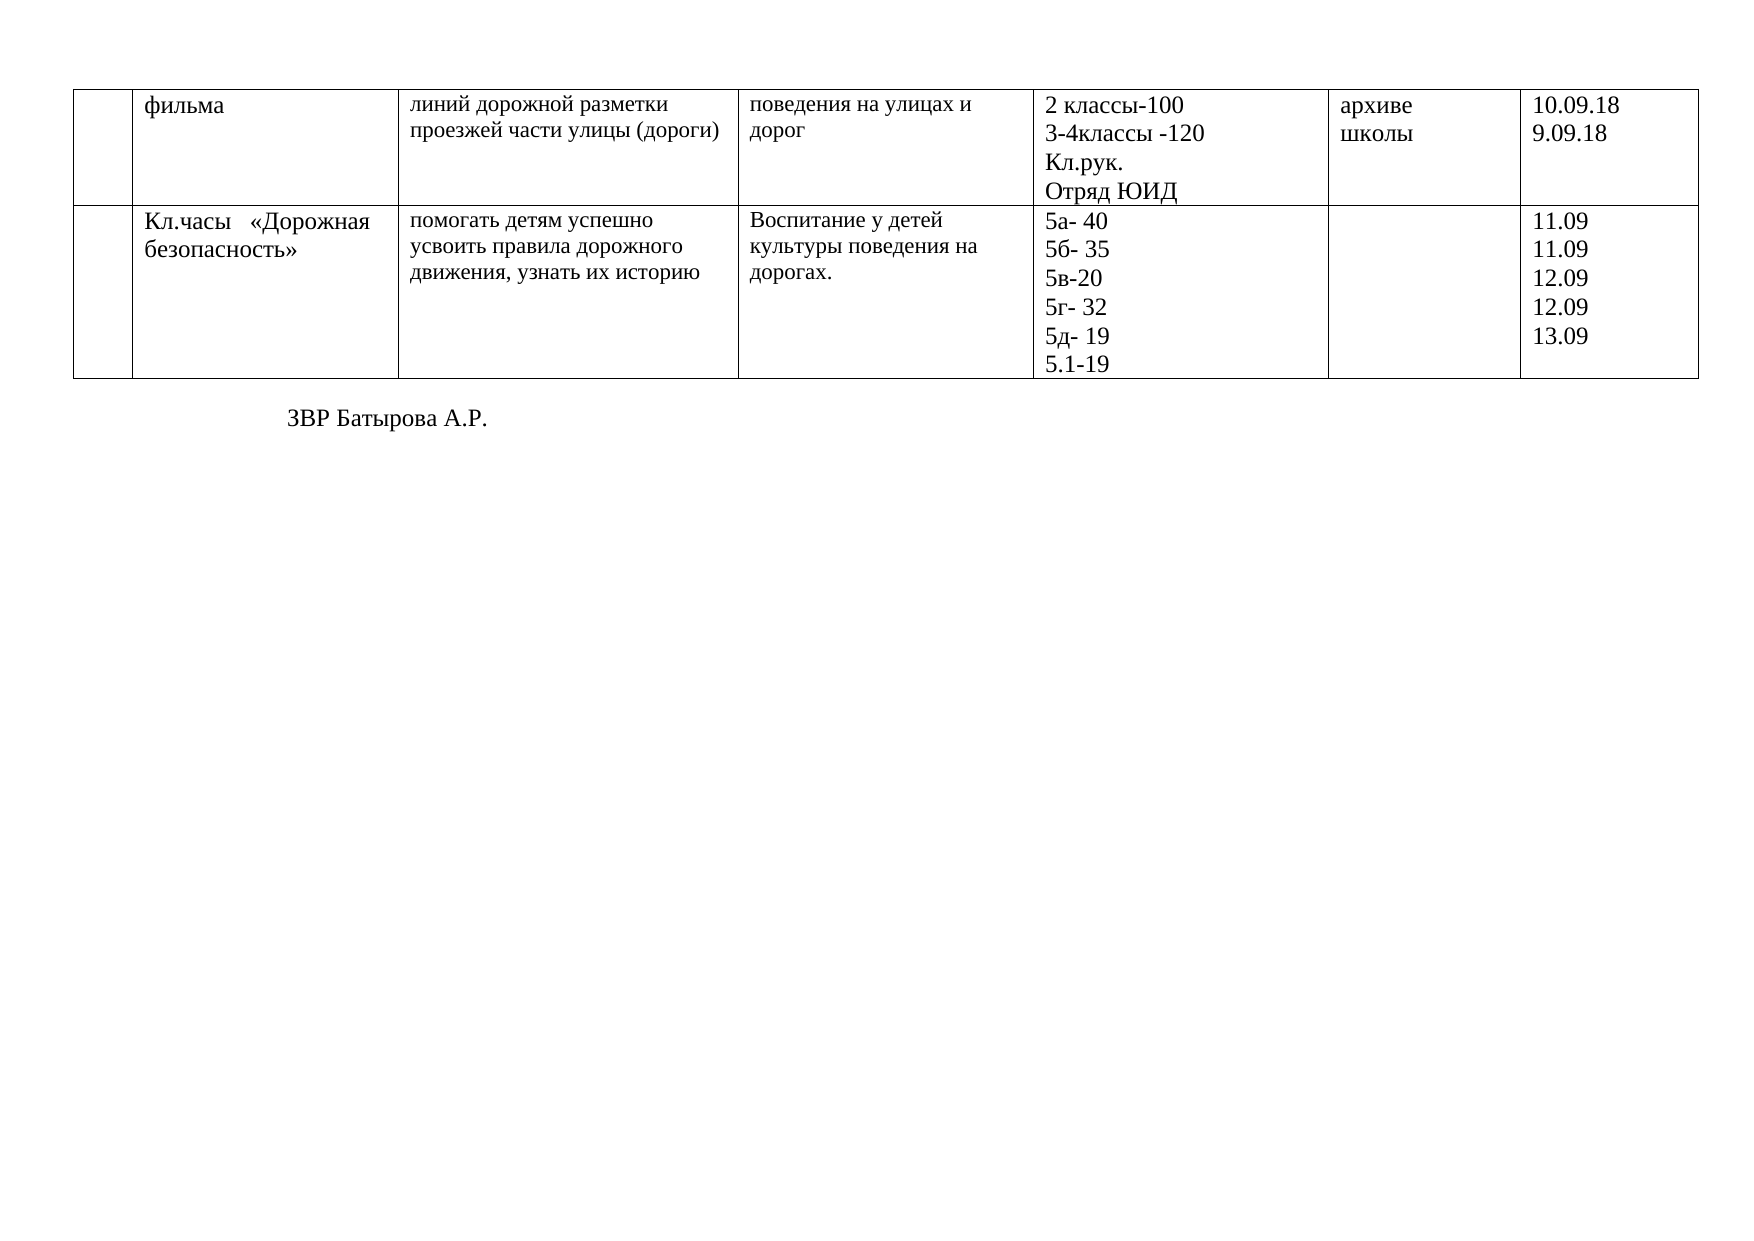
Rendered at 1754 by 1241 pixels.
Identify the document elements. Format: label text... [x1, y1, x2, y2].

table_cell Познакомится со значением важнейших дорожных знаков, линий дорожной разметки проезжей части улицы (дороги) [399, 90, 738, 205]
table_cell 5а- 40 5б- 35 5в-20 5г- 32 5д- 19 5.1-19 [1034, 206, 1328, 378]
table_cell Кл.часы «Дорожная безопасность» [133, 206, 398, 378]
table_cell [1329, 206, 1520, 378]
table_cell [74, 90, 132, 205]
table_cell помогать детям успешно усвоить правила дорожного движения, узнать их историю [399, 206, 738, 378]
table_cell [74, 206, 132, 378]
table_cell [1521, 90, 1698, 205]
table_cell Формирование устойчивых навыков безопасного поведения на улицах и дорог [739, 90, 1033, 205]
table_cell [1034, 90, 1328, 205]
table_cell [1329, 90, 1520, 205]
table_cell 11.09 11.09 12.09 12.09 13.09 [1521, 206, 1698, 378]
text ЗВР Батырова А.Р. [118, 403, 1695, 432]
table_cell просмотр фильма [133, 90, 398, 205]
table_cell Воспитание у детей культуры поведения на дорогах. [739, 206, 1033, 378]
